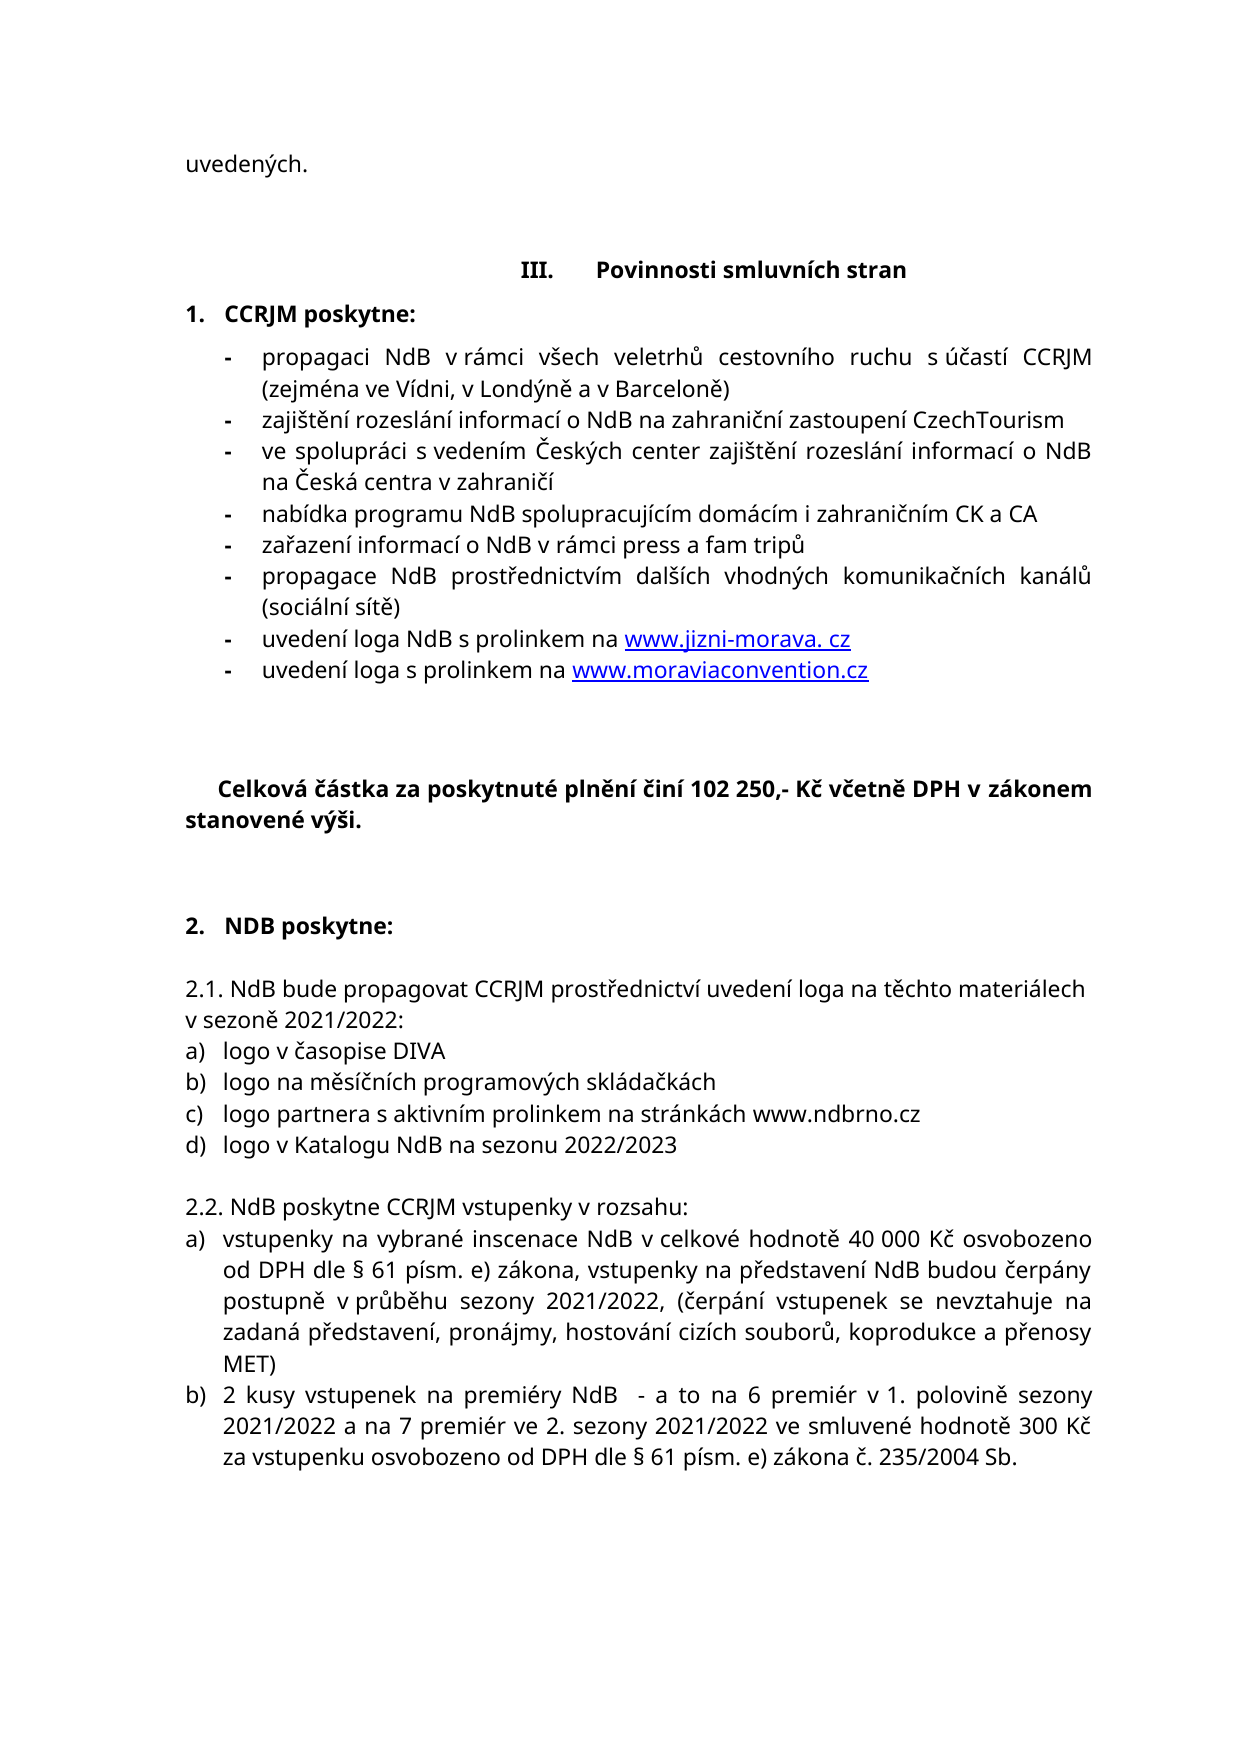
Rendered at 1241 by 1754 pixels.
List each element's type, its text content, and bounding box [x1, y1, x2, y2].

list propagace NdB prostřednictvím dalších vhodných komunikačních kanálů (sociální sítě) [224, 560, 1093, 623]
list vstupenky na vybrané inscenace NdB v celkové hodnotě 40 000 Kč osvobozeno od DPH dle § 61 písm. e) zákona, vstupenky na představení NdB budou čerpány postupně v průběhu sezony 2021/2022, (čerpání vstupenek se nevztahuje na zadaná představení, pronájmy, hostování cizích souborů, koprodukce a přenosy MET) [185, 1223, 1093, 1379]
list uvedení loga NdB s prolinkem na www.jizni-morava. cz [224, 623, 1093, 654]
list ve spolupráci s vedením Českých center zajištění rozeslání informací o NdB na Česká centra v zahraničí [224, 435, 1093, 498]
list zařazení informací o NdB v rámci press a fam tripů [224, 529, 1093, 560]
list logo na měsíčních programových skládačkách [185, 1066, 1093, 1098]
list Povinnosti smluvních stran [335, 254, 1093, 285]
list logo v časopise DIVA [185, 1035, 1093, 1066]
list uvedení loga s prolinkem na www.moraviaconvention.cz [224, 654, 1093, 685]
list CCRJM poskytne: [185, 298, 1093, 329]
text 2.1. NdB bude propagovat CCRJM prostřednictví uvedení loga na těchto materiálech v sezoně 2021/2022: [185, 973, 1093, 1035]
text Celková částka za poskytnuté plnění činí 102 250,- Kč včetně DPH v zákonem stanovené výši. [185, 773, 1093, 835]
list NDB poskytne: [185, 910, 1093, 941]
list logo partnera s aktivním prolinkem na stránkách www.ndbrno.cz [185, 1098, 1093, 1129]
list logo v Katalogu NdB na sezonu 2022/2023 [185, 1129, 1093, 1160]
list nabídka programu NdB spolupracujícím domácím i zahraničním CK a CA [224, 498, 1093, 529]
text 2.2. NdB poskytne CCRJM vstupenky v rozsahu: [185, 1191, 1093, 1223]
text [185, 148, 1093, 179]
list propagaci NdB v rámci všech veletrhů cestovního ruchu s účastí CCRJM (zejména ve Vídni, v Londýně a v Barceloně) [224, 341, 1093, 404]
list 2 kusy vstupenek na premiéry NdB - a to na 6 premiér v 1. polovině sezony 2021/2022 a na 7 premiér ve 2. sezony 2021/2022 ve smluvené hodnotě 300 Kč za vstupenku osvobozeno od DPH dle § 61 písm. e) zákona č. 235/2004 Sb. [185, 1379, 1093, 1473]
list zajištění rozeslání informací o NdB na zahraniční zastoupení CzechTourism [224, 404, 1093, 435]
